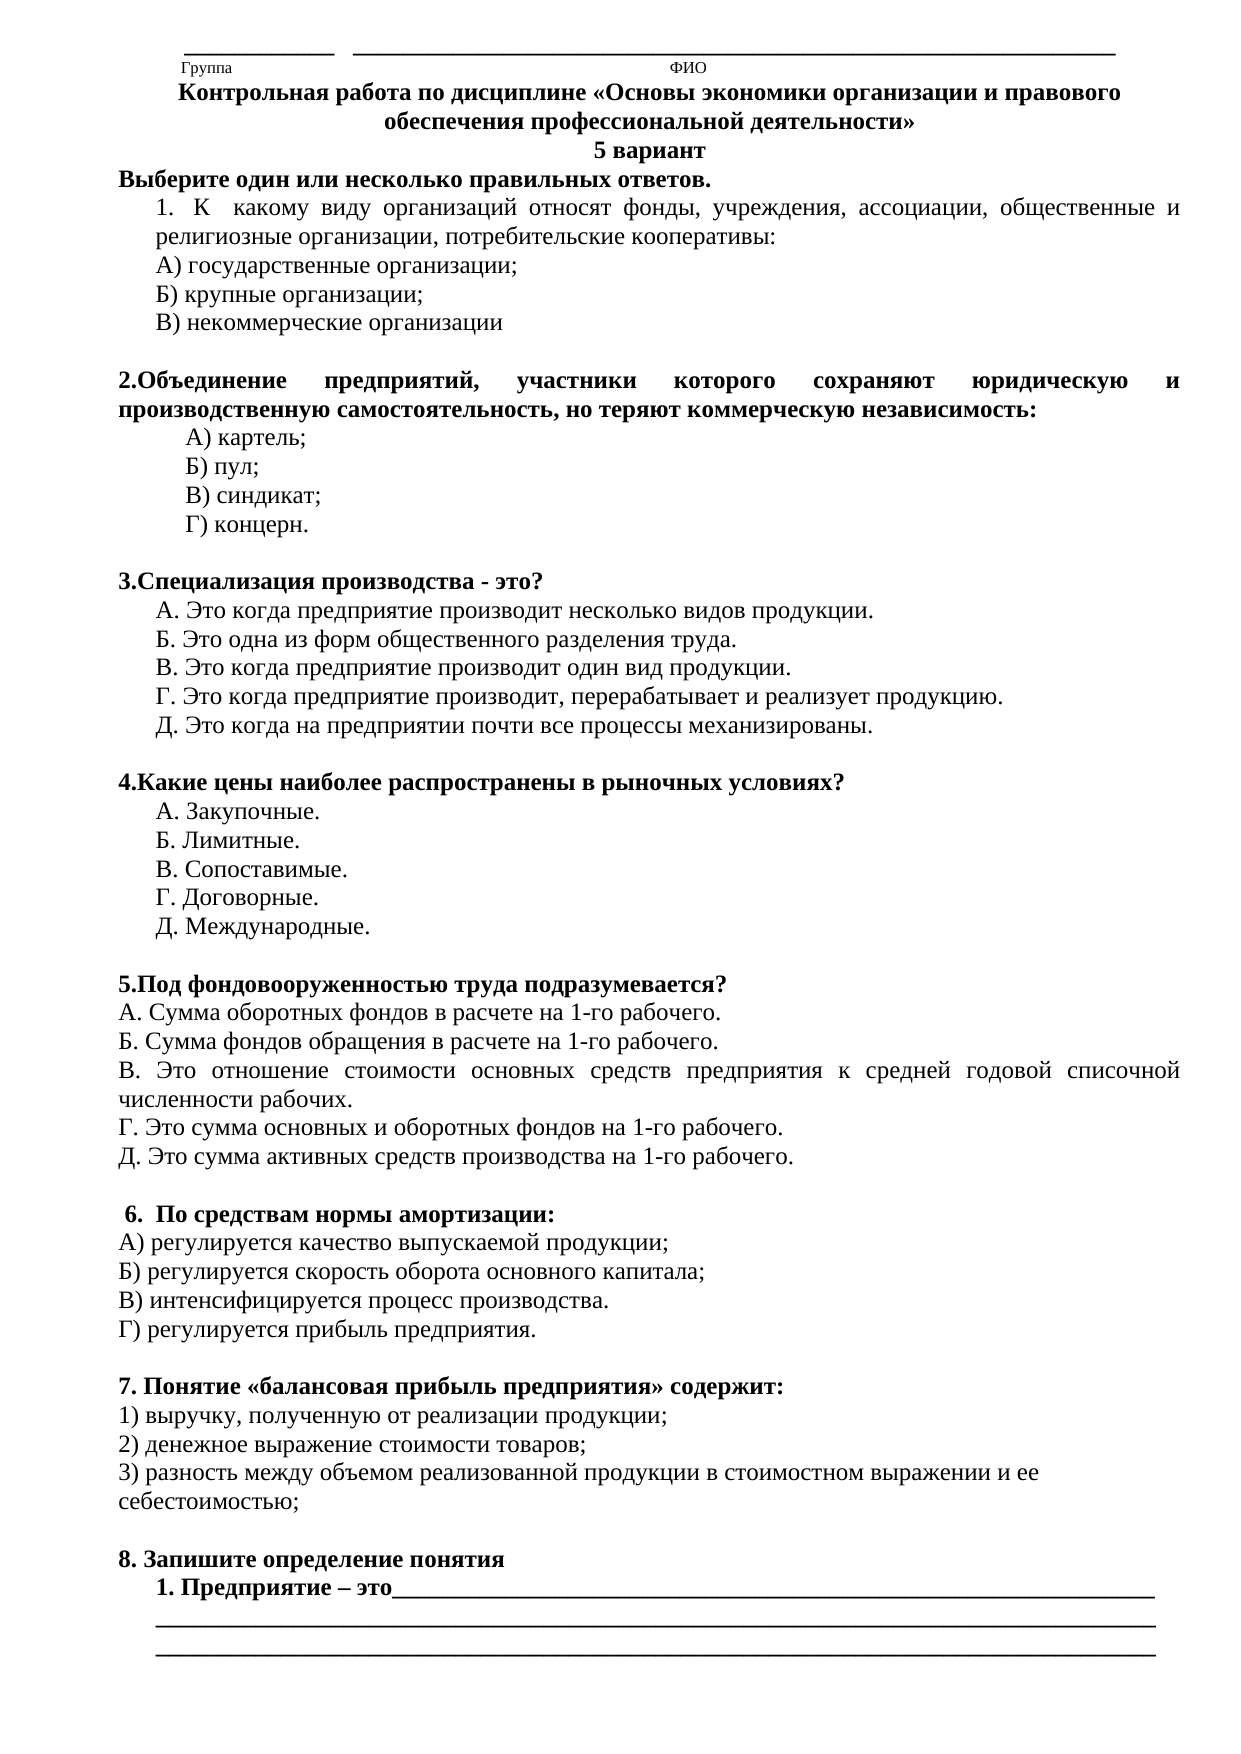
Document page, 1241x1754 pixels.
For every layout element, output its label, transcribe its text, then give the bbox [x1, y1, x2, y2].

text ________________________________________________________________________________ [156, 1601, 1181, 1630]
text А. Сумма оборотных фондов в расчете на 1-го рабочего. [118, 997, 1181, 1026]
text Б. Это одна из форм общественного разделения труда. [155, 624, 1181, 652]
text 7. Понятие «балансовая прибыль предприятия» содержит: [118, 1371, 1181, 1400]
text В. Это отношение стоимости основных средств предприятия к средней годовой списочной численности рабочих. [118, 1055, 1181, 1112]
text 1. К какому виду организаций относят фонды, учреждения, ассоциации, общественные и религиозные организации, потребительские кооперативы: [155, 192, 1181, 250]
text 8. Запишите определение понятия [118, 1544, 1181, 1572]
text Г) концерн. [185, 509, 1181, 537]
text Д. Это сумма активных средств производства на 1-го рабочего. [118, 1141, 1181, 1170]
title Контрольная работа по дисциплине «Основы экономики организации и правового обеспечения профессиональной деятельности» [118, 77, 1181, 135]
text В) интенсифицируется процесс производства. [118, 1285, 1181, 1314]
text 4.Какие цены наиболее распространены в рыночных условиях? [118, 767, 1181, 796]
text В. Сопоставимые. [155, 854, 1181, 882]
text Б) крупные организации; [155, 279, 1181, 307]
text Г. Это сумма основных и оборотных фондов на 1-го рабочего. [118, 1112, 1181, 1141]
text Б) пул; [185, 451, 1181, 480]
text Д. Это когда на предприятии почти все процессы механизированы. [155, 710, 1181, 739]
text Г) регулируется прибыль предприятия. [118, 1314, 1181, 1342]
text ________________________________________________________________________________ [156, 1630, 1181, 1659]
text А. Закупочные. [155, 796, 1181, 825]
text Д. Международные. [155, 911, 1181, 940]
text А) картель; [185, 422, 1181, 451]
text Б. Сумма фондов обращения в расчете на 1-го рабочего. [118, 1026, 1181, 1055]
text В) синдикат; [185, 480, 1181, 509]
text 5.Под фондовооруженностью труда подразумевается? [118, 969, 1181, 997]
text А) регулируется качество выпускаемой продукции; [118, 1227, 1181, 1256]
text 3.Специализация производства - это? [118, 566, 1181, 595]
text А. Это когда предприятие производит несколько видов продукции. [155, 595, 1181, 624]
text 6. По средствам нормы амортизации: [118, 1199, 1181, 1227]
text А) государственные организации; [155, 250, 1181, 279]
text 1. Предприятие – это_____________________________________________________________ [156, 1572, 1181, 1601]
text 3) разность между объемом реализованной продукции в стоимостном выражении и ее [118, 1457, 1181, 1486]
text себестоимостью; [118, 1486, 1181, 1515]
title Группа ФИО [118, 58, 1181, 77]
text Г. Договорные. [155, 882, 1181, 911]
text 2.Объединение предприятий, участники которого сохраняют юридическую и производственную самостоятельность, но теряют коммерческую независимость: [118, 365, 1181, 422]
title ____________ _____________________________________________________________ [118, 29, 1181, 58]
text В) некоммерческие организации [155, 307, 1181, 336]
text Б) регулируется скорость оборота основного капитала; [118, 1256, 1181, 1285]
text Г. Это когда предприятие производит, перерабатывает и реализует продукцию. [155, 681, 1181, 710]
text В. Это когда предприятие производит один вид продукции. [155, 652, 1181, 681]
text 1) выручку, полученную от реализации продукции; [118, 1400, 1181, 1429]
text Выберите один или несколько правильных ответов. [118, 164, 1181, 192]
text Б. Лимитные. [155, 825, 1181, 854]
text 2) денежное выражение стоимости товаров; [118, 1429, 1181, 1457]
title 5 вариант [118, 135, 1181, 164]
